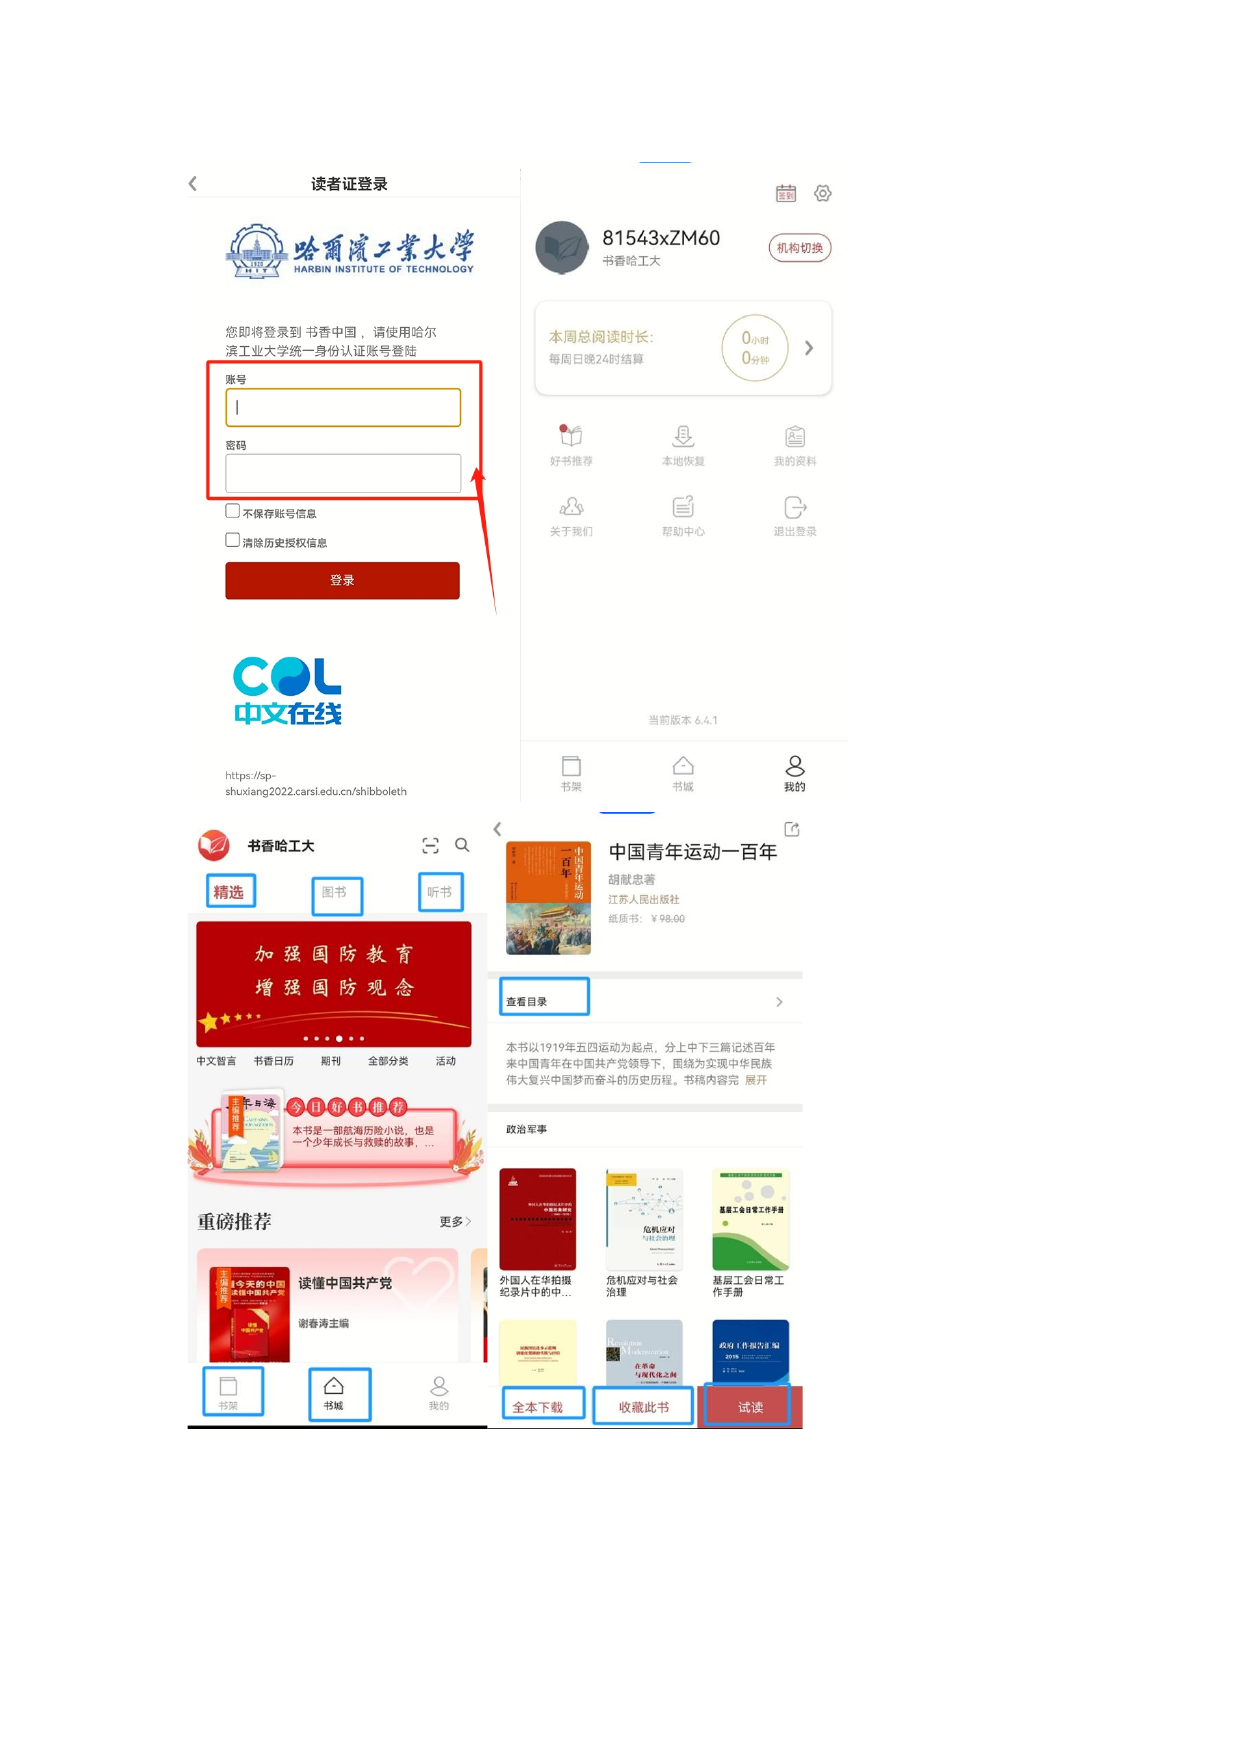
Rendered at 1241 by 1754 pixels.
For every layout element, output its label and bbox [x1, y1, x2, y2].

picture [187, 812, 803, 1429]
picture [187, 162, 849, 802]
